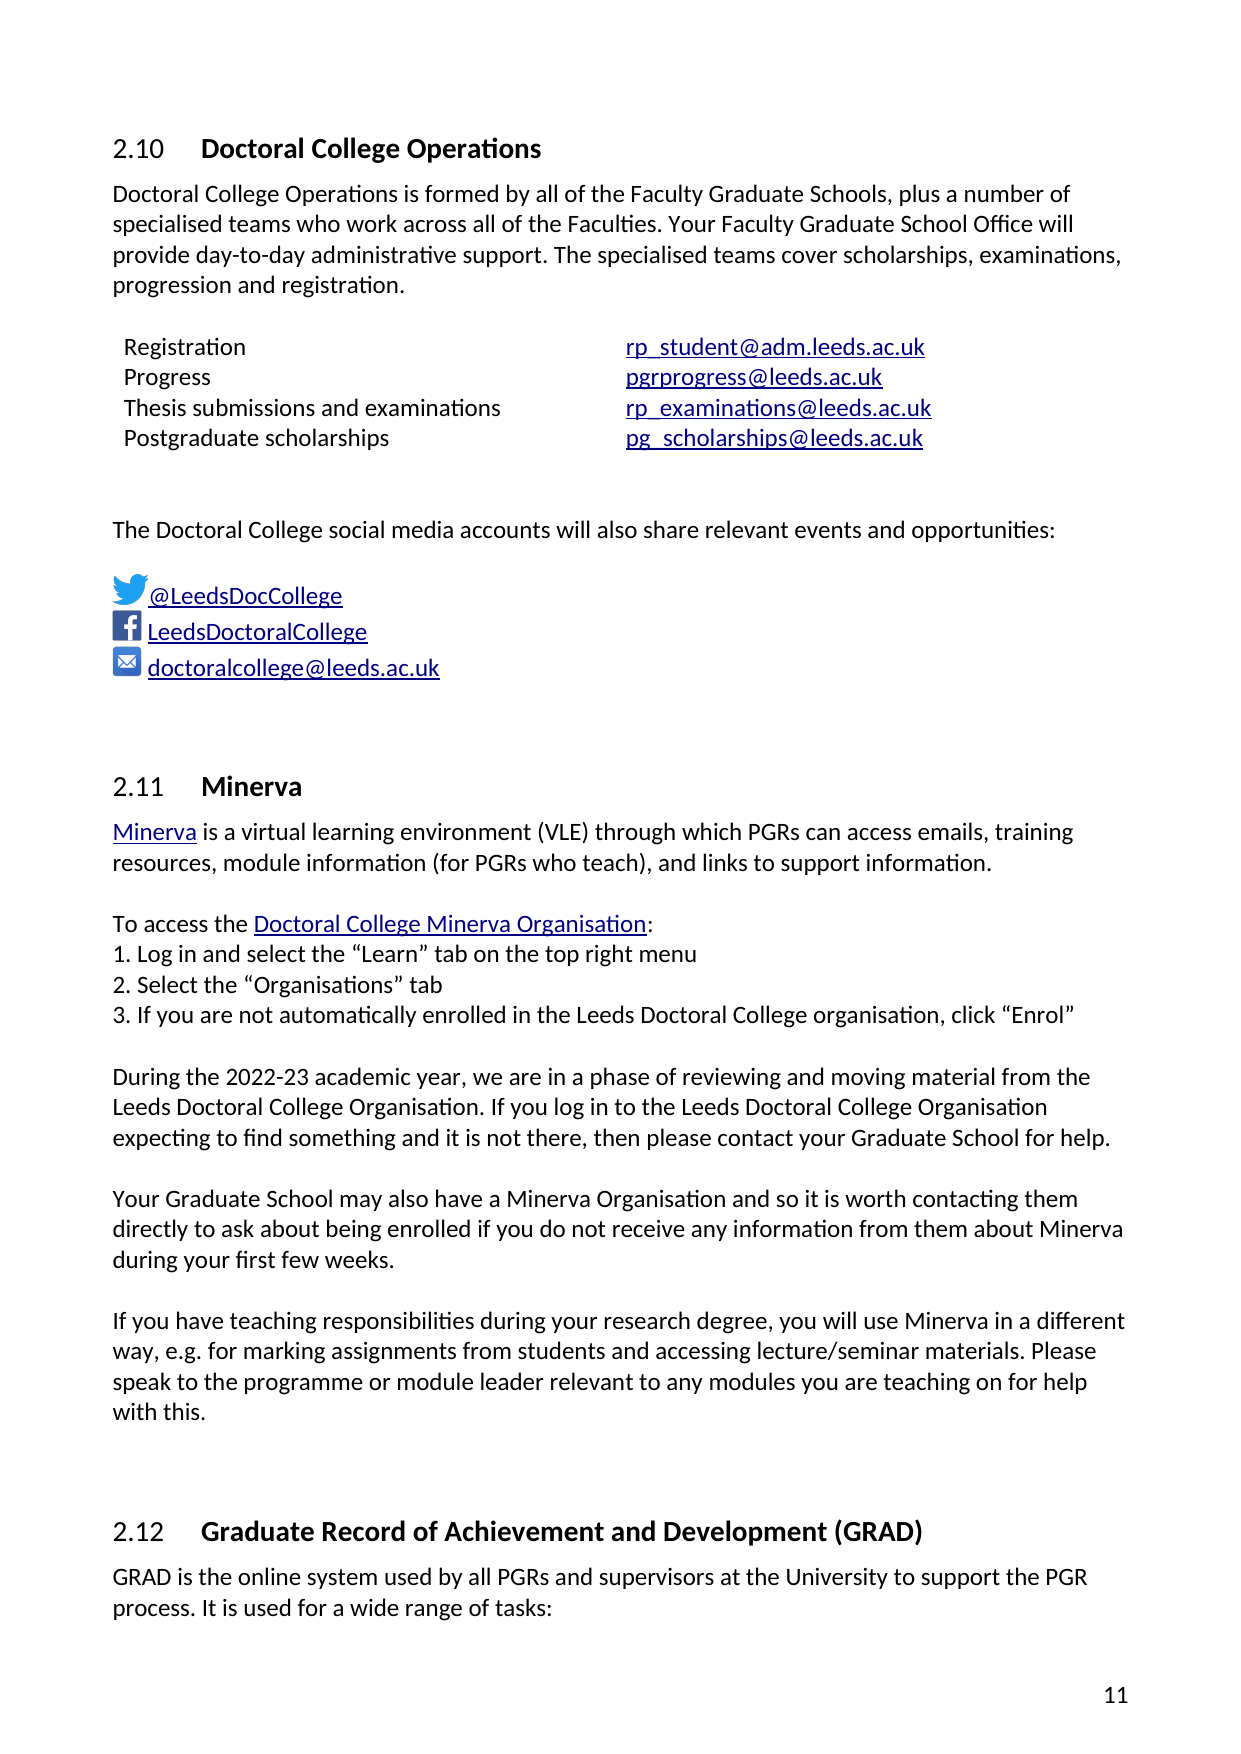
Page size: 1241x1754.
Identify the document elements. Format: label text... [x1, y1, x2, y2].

text During the 2022-23 academic year, we are in a phase of reviewing and moving material from the Leeds Doctoral College Organisation. If you log in to the Leeds Doctoral College Organisation expecting to find something and it is not there, then please contact your Graduate School for help. [112, 1061, 1128, 1152]
text GRAD is the online system used by all PGRs and supervisors at the University to support the PGR process. It is used for a wide range of tasks: [112, 1561, 1128, 1622]
subtitle Minerva [112, 768, 1128, 804]
text doctoralcollege@leeds.ac.uk [112, 646, 1128, 682]
picture [112, 574, 149, 605]
picture [112, 646, 142, 677]
table_cell rp_examinations@leeds.ac.uk [614, 392, 1116, 422]
text The Doctoral College social media accounts will also share relevant events and opportunities: [112, 514, 1128, 544]
table_cell pg_scholarships@leeds.ac.uk [614, 422, 1116, 453]
text @LeedsDocCollege [112, 575, 1128, 611]
table_cell Progress [112, 361, 614, 392]
table_header Registration [112, 331, 614, 361]
picture [112, 610, 142, 641]
subtitle Doctoral College Operations [112, 130, 1128, 166]
text Minerva is a virtual learning environment (VLE) through which PGRs can access emails, training resources, module information (for PGRs who teach), and links to support information. [112, 817, 1128, 878]
table_cell Postgraduate scholarships [112, 422, 614, 453]
text 3. If you are not automatically enrolled in the Leeds Doctoral College organisation, click “Enrol” [112, 1000, 1128, 1030]
table_cell Thesis submissions and examinations [112, 392, 614, 422]
text To access the Doctoral College Minerva Organisation: [112, 908, 1128, 939]
text 2. Select the “Organisations” tab [112, 969, 1128, 1000]
table_cell pgrprogress@leeds.ac.uk [614, 361, 1116, 392]
text 1. Log in and select the “Learn” tab on the top right menu [112, 939, 1128, 969]
text Doctoral College Operations is formed by all of the Faculty Graduate Schools, plus a number of specialised teams who work across all of the Faculties. Your Faculty Graduate School Office will provide day-to-day administrative support. The specialised teams cover scholarships, examinations, progression and registration. [112, 178, 1128, 300]
text LeedsDoctoralCollege [112, 611, 1128, 646]
table_header rp_student@adm.leeds.ac.uk [614, 331, 1116, 361]
text If you have teaching responsibilities during your research degree, you will use Minerva in a different way, e.g. for marking assignments from students and accessing lecture/seminar materials. Please speak to the programme or module leader relevant to any modules you are teaching on for help with this. [112, 1305, 1128, 1427]
text Your Graduate School may also have a Minerva Organisation and so it is worth contacting them directly to ask about being enrolled if you do not receive any information from them about Minerva during your first few weeks. [112, 1183, 1128, 1274]
subtitle Graduate Record of Achievement and Development (GRAD) [112, 1513, 1128, 1549]
